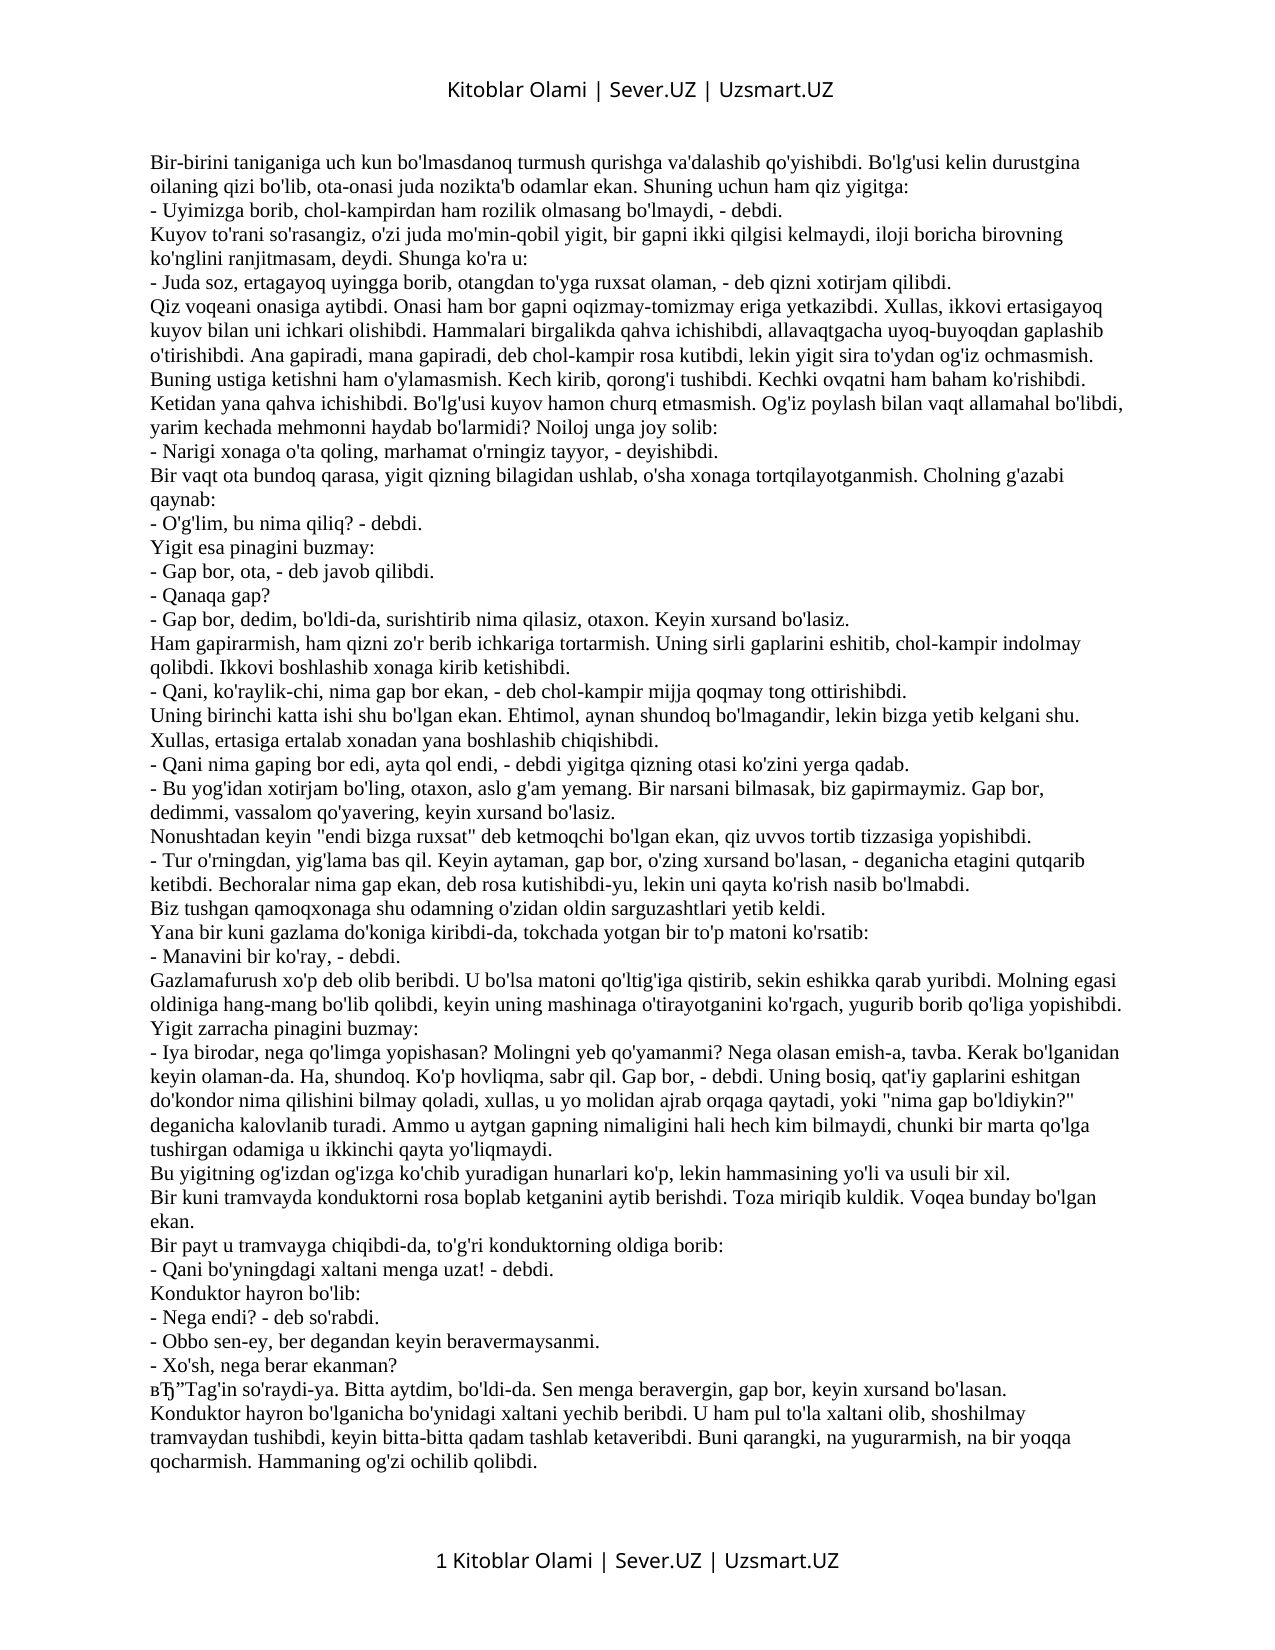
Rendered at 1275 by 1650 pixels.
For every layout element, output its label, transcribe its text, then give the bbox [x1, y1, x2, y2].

text Yigit esa pinagini buzmay: [150, 535, 1125, 559]
text - Obbo sen-ey, ber degandan keyin beravermaysanmi. [150, 1329, 1125, 1353]
text Ham gapirarmish, ham qizni zo'r berib ichkariga tortarmish. Uning sirli gaplarini eshitib, chol-kampir indolmay qolibdi. Ikkovi boshlashib xonaga kirib ketishibdi. [150, 631, 1125, 679]
text Gazlamafurush xo'p deb olib beribdi. U bo'lsa matoni qo'ltig'iga qistirib, sekin eshikka qarab yuribdi. Molning egasi oldiniga hang-mang bo'lib qolibdi, keyin uning mashinaga o'tirayotganini ko'rgach, yugurib borib qo'liga yopishibdi. Yigit zarracha pinagini buzmay: [150, 968, 1125, 1040]
text Uning birinchi katta ishi shu bo'lgan ekan. Ehtimol, aynan shundoq bo'lmagandir, lekin bizga yetib kelgani shu. [150, 703, 1125, 727]
text - Xo'sh, nega berar ekanman? [150, 1353, 1125, 1377]
text Qiz voqeani onasiga aytibdi. Onasi ham bor gapni oqizmay-tomizmay eriga yetkazibdi. Xullas, ikkovi ertasigayoq kuyov bilan uni ichkari olishibdi. Hammalari birgalikda qahva ichishibdi, allavaqtgacha uyoq-buyoqdan gaplashib o'tirishibdi. Ana gapiradi, mana gapiradi, deb chol-kampir rosa kutibdi, lekin yigit sira to'ydan og'iz ochmasmish. Buning ustiga ketishni ham o'ylamasmish. Kech kirib, qorong'i tushibdi. Kechki ovqatni ham baham ko'rishibdi. Ketidan yana qahva ichishibdi. Bo'lg'usi kuyov hamon churq etmasmish. Og'iz poylash bilan vaqt allamahal bo'libdi, yarim kechada mehmonni haydab bo'larmidi? Noiloj unga joy solib: [150, 294, 1125, 439]
text - Gap bor, ota, - deb javob qilibdi. [150, 559, 1125, 583]
text Nonushtadan keyin "endi bizga ruxsat" deb ketmoqchi bo'lgan ekan, qiz uvvos tortib tizzasiga yopishibdi. [150, 824, 1125, 848]
text - Juda soz, ertagayoq uyingga borib, otangdan to'yga ruxsat olaman, - deb qizni xotirjam qilibdi. [150, 270, 1125, 294]
text Kuyov to'rani so'rasangiz, o'zi juda mo'min-qobil yigit, bir gapni ikki qilgisi kelmaydi, iloji boricha birovning ko'nglini ranjitmasam, deydi. Shunga ko'ra u: [150, 222, 1125, 270]
text - Qanaqa gap? [150, 583, 1125, 607]
text Bir vaqt ota bundoq qarasa, yigit qizning bilagidan ushlab, o'sha xonaga tortqilayotganmish. Cholning g'azabi qaynab: [150, 463, 1125, 511]
text - Gap bor, dedim, bo'ldi-da, surishtirib nima qilasiz, otaxon. Keyin xursand bo'lasiz. [150, 607, 1125, 631]
text Xullas, ertasiga ertalab xonadan yana boshlashib chiqishibdi. [150, 727, 1125, 752]
text - Uyimizga borib, chol-kampirdan ham rozilik olmasang bo'lmaydi, - debdi. [150, 198, 1125, 222]
text Bu yigitning og'izdan og'izga ko'chib yuradigan hunarlari ko'p, lekin hammasining yo'li va usuli bir xil. [150, 1161, 1125, 1185]
text - Tur o'rningdan, yig'lama bas qil. Keyin aytaman, gap bor, o'zing xursand bo'lasan, - deganicha etagini qutqarib ketibdi. Bechoralar nima gap ekan, deb rosa kutishibdi-yu, lekin uni qayta ko'rish nasib bo'lmabdi. [150, 848, 1125, 896]
text Biz tushgan qamoqxonaga shu odamning o'zidan oldin sarguzashtlari yetib keldi. [150, 896, 1125, 920]
text Bir kuni tramvayda konduktorni rosa boplab ketganini aytib berishdi. Toza miriqib kuldik. Voqea bunday bo'lgan ekan. [150, 1185, 1125, 1233]
text - Narigi xonaga o'ta qoling, marhamat o'rningiz tayyor, - deyishibdi. [150, 439, 1125, 463]
text - O'g'lim, bu nima qiliq? - debdi. [150, 511, 1125, 535]
text Bir payt u tramvayga chiqibdi-da, to'g'ri konduktorning oldiga borib: [150, 1233, 1125, 1257]
text - Manavini bir ko'ray, - debdi. [150, 944, 1125, 968]
text Yana bir kuni gazlama do'koniga kiribdi-da, tokchada yotgan bir to'p matoni ko'rsatib: [150, 920, 1125, 944]
text Konduktor hayron bo'lib: [150, 1281, 1125, 1305]
text - Qani nima gaping bor edi, ayta qol endi, - debdi yigitga qizning otasi ko'zini yerga qadab. [150, 752, 1125, 776]
text - Nega endi? - deb so'rabdi. [150, 1305, 1125, 1329]
text - Qani, ko'raylik-chi, nima gap bor ekan, - deb chol-kampir mijja qoqmay tong ottirishibdi. [150, 679, 1125, 703]
text Bir-birini taniganiga uch kun bo'lmasdanoq turmush qurishga va'dalashib qo'yishibdi. Bo'lg'usi kelin durustgina oilaning qizi bo'lib, ota-onasi juda nozikta'b odamlar ekan. Shuning uchun ham qiz yigitga: [150, 150, 1125, 198]
text вЂ”Tag'in so'raydi-ya. Bitta aytdim, bo'ldi-da. Sen menga beravergin, gap bor, keyin xursand bo'lasan. [150, 1377, 1125, 1401]
text Konduktor hayron bo'lganicha bo'ynidagi xaltani yechib beribdi. U ham pul to'la xaltani olib, shoshilmay tramvaydan tushibdi, keyin bitta-bitta qadam tashlab ketaveribdi. Buni qarangki, na yugurarmish, na bir yoqqa qocharmish. Hammaning og'zi ochilib qolibdi. [150, 1401, 1125, 1473]
text - Qani bo'yningdagi xaltani menga uzat! - debdi. [150, 1257, 1125, 1281]
text - Iya birodar, nega qo'limga yopishasan? Molingni yeb qo'yamanmi? Nega olasan emish-a, tavba. Kerak bo'lganidan keyin olaman-da. Ha, shundoq. Ko'p hovliqma, sabr qil. Gap bor, - debdi. Uning bosiq, qat'iy gaplarini eshitgan do'kondor nima qilishini bilmay qoladi, xullas, u yo molidan ajrab orqaga qaytadi, yoki "nima gap bo'ldiykin?" deganicha kalovlanib turadi. Ammo u aytgan gapning nimaligini hali hech kim bilmaydi, chunki bir marta qo'lga tushirgan odamiga u ikkinchi qayta yo'liqmaydi. [150, 1040, 1125, 1161]
text - Bu yog'idan xotirjam bo'ling, otaxon, aslo g'am yemang. Bir narsani bilmasak, biz gapirmaymiz. Gap bor, dedimmi, vassalom qo'yavering, keyin xursand bo'lasiz. [150, 776, 1125, 824]
